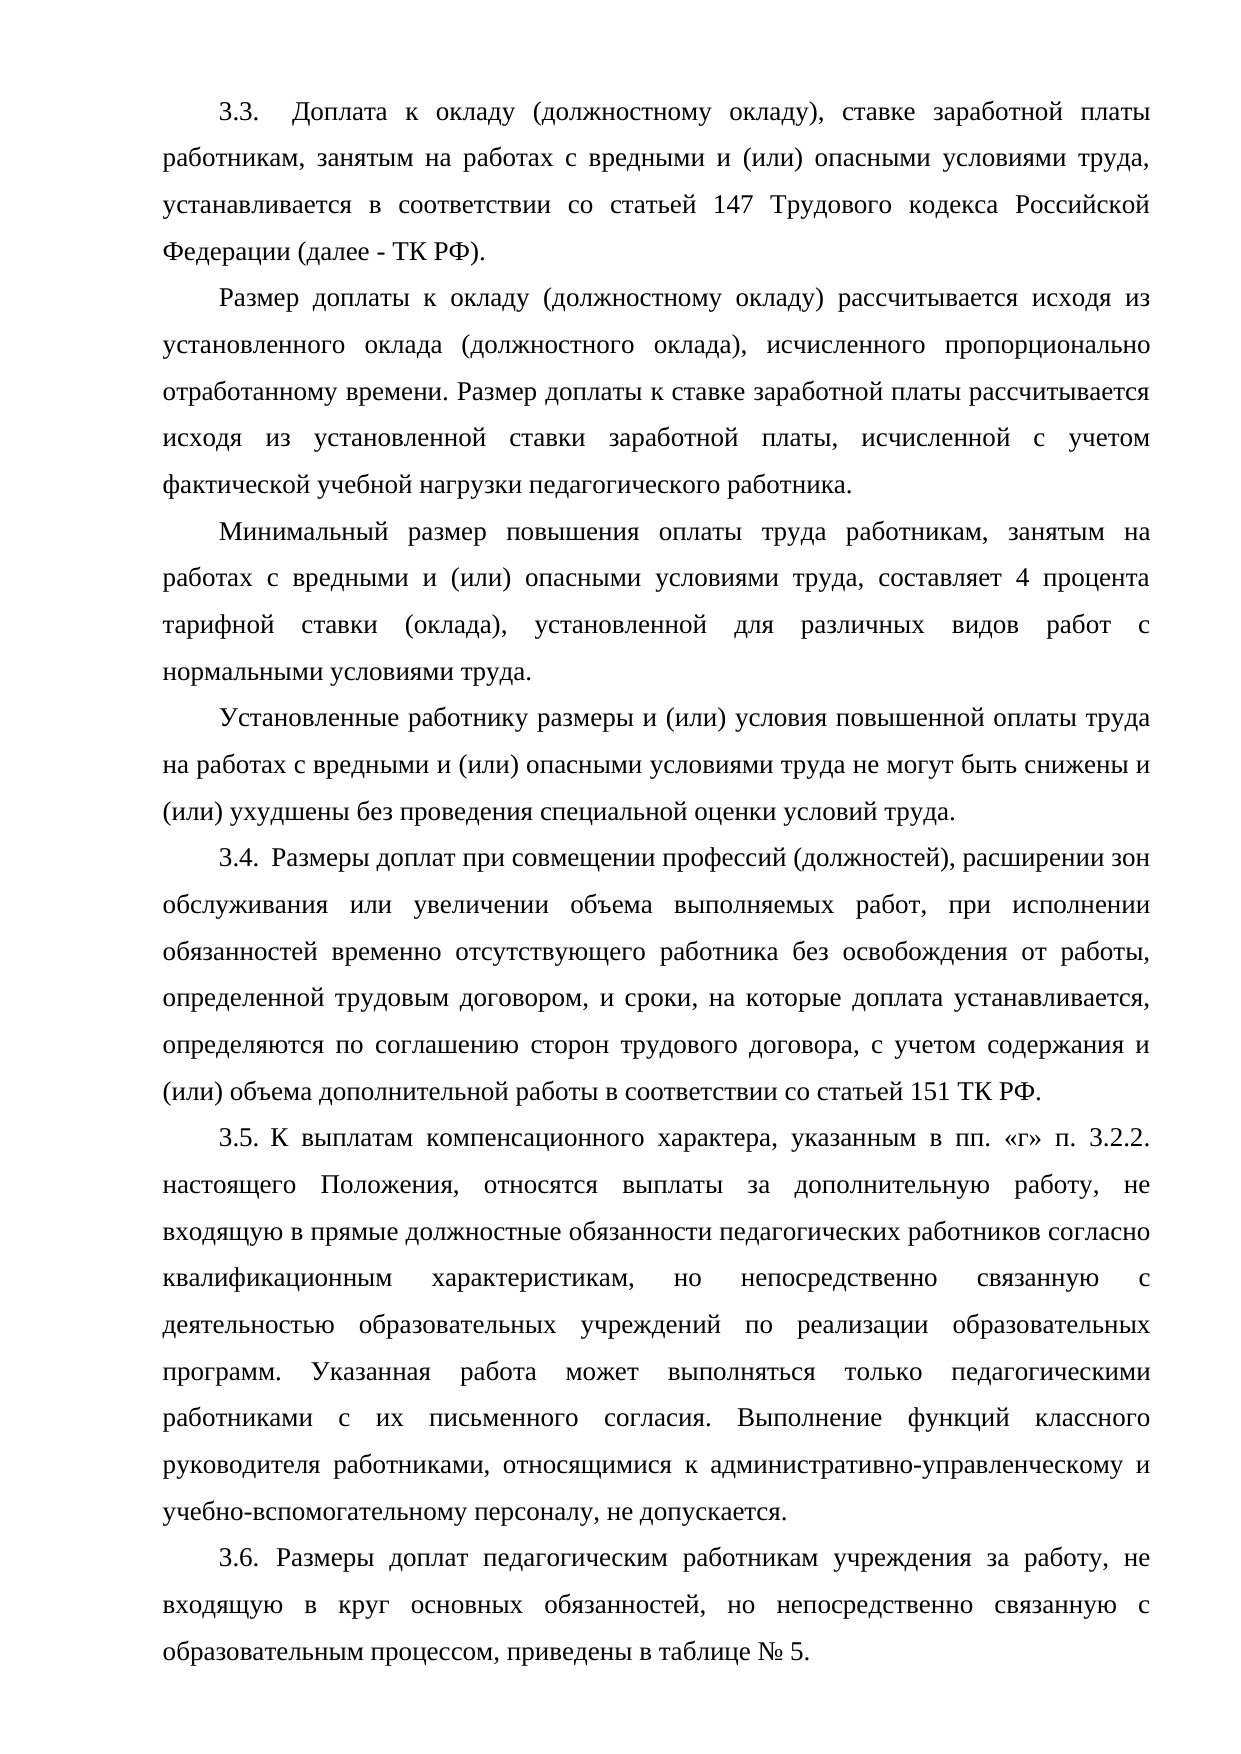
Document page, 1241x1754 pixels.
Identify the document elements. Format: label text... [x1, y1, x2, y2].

text Минимальный размер повышения оплаты труда работникам, занятым на работах с вредными и (или) опасными условиями труда, составляет 4 процента тарифной ставки (оклада), установленной для различных видов работ с нормальными условиями труда. [162, 515, 1152, 686]
text Установленные работнику размеры и (или) условия повышенной оплаты труда на работах с вредными и (или) опасными условиями труда не могут быть снижены и (или) ухудшены без проведения специальной оценки условий труда. [162, 701, 1152, 826]
list К выплатам компенсационного характера, указанным в пп. «г» п. 3.2.2. настоящего Положения, относятся выплаты за дополнительную работу, не входящую в прямые должностные обязанности педагогических работников согласно квалификационным характеристикам, но непосредственно связанную с деятельностью образовательных учреждений по реализации образовательных программ. Указанная работа может выполняться только педагогическими работниками с их письменного согласия. Выполнение функций классного руководителя работниками, относящимися к административно-управленческому и учебно-вспомогательному персоналу, не допускается. [162, 1121, 1152, 1526]
list Размеры доплат при совмещении профессий (должностей), расширении зон обслуживания или увеличении объема выполняемых работ, при исполнении обязанностей временно отсутствующего работника без освобождения от работы, определенной трудовым договором, и сроки, на которые доплата устанавливается, определяются по соглашению сторон трудового договора, с учетом содержания и (или) объема дополнительной работы в соответствии со статьей 151 ТК РФ. [162, 841, 1152, 1106]
list Размеры доплат педагогическим работникам учреждения за работу, не входящую в круг основных обязанностей, но непосредственно связанную с образовательным процессом, приведены в таблице № 5. [162, 1541, 1152, 1666]
text Размер доплаты к окладу (должностному окладу) рассчитывается исходя из установленного оклада (должностного оклада), исчисленного пропорционально отработанному времени. Размер доплаты к ставке заработной платы рассчитывается исходя из установленной ставки заработной платы, исчисленной с учетом фактической учебной нагрузки педагогического работника. [162, 281, 1152, 499]
list Доплата к окладу (должностному окладу), ставке заработной платы работникам, занятым на работах с вредными и (или) опасными условиями труда, устанавливается в соответствии со статьей 147 Трудового кодекса Российской Федерации (далее - ТК РФ). [162, 95, 1152, 266]
